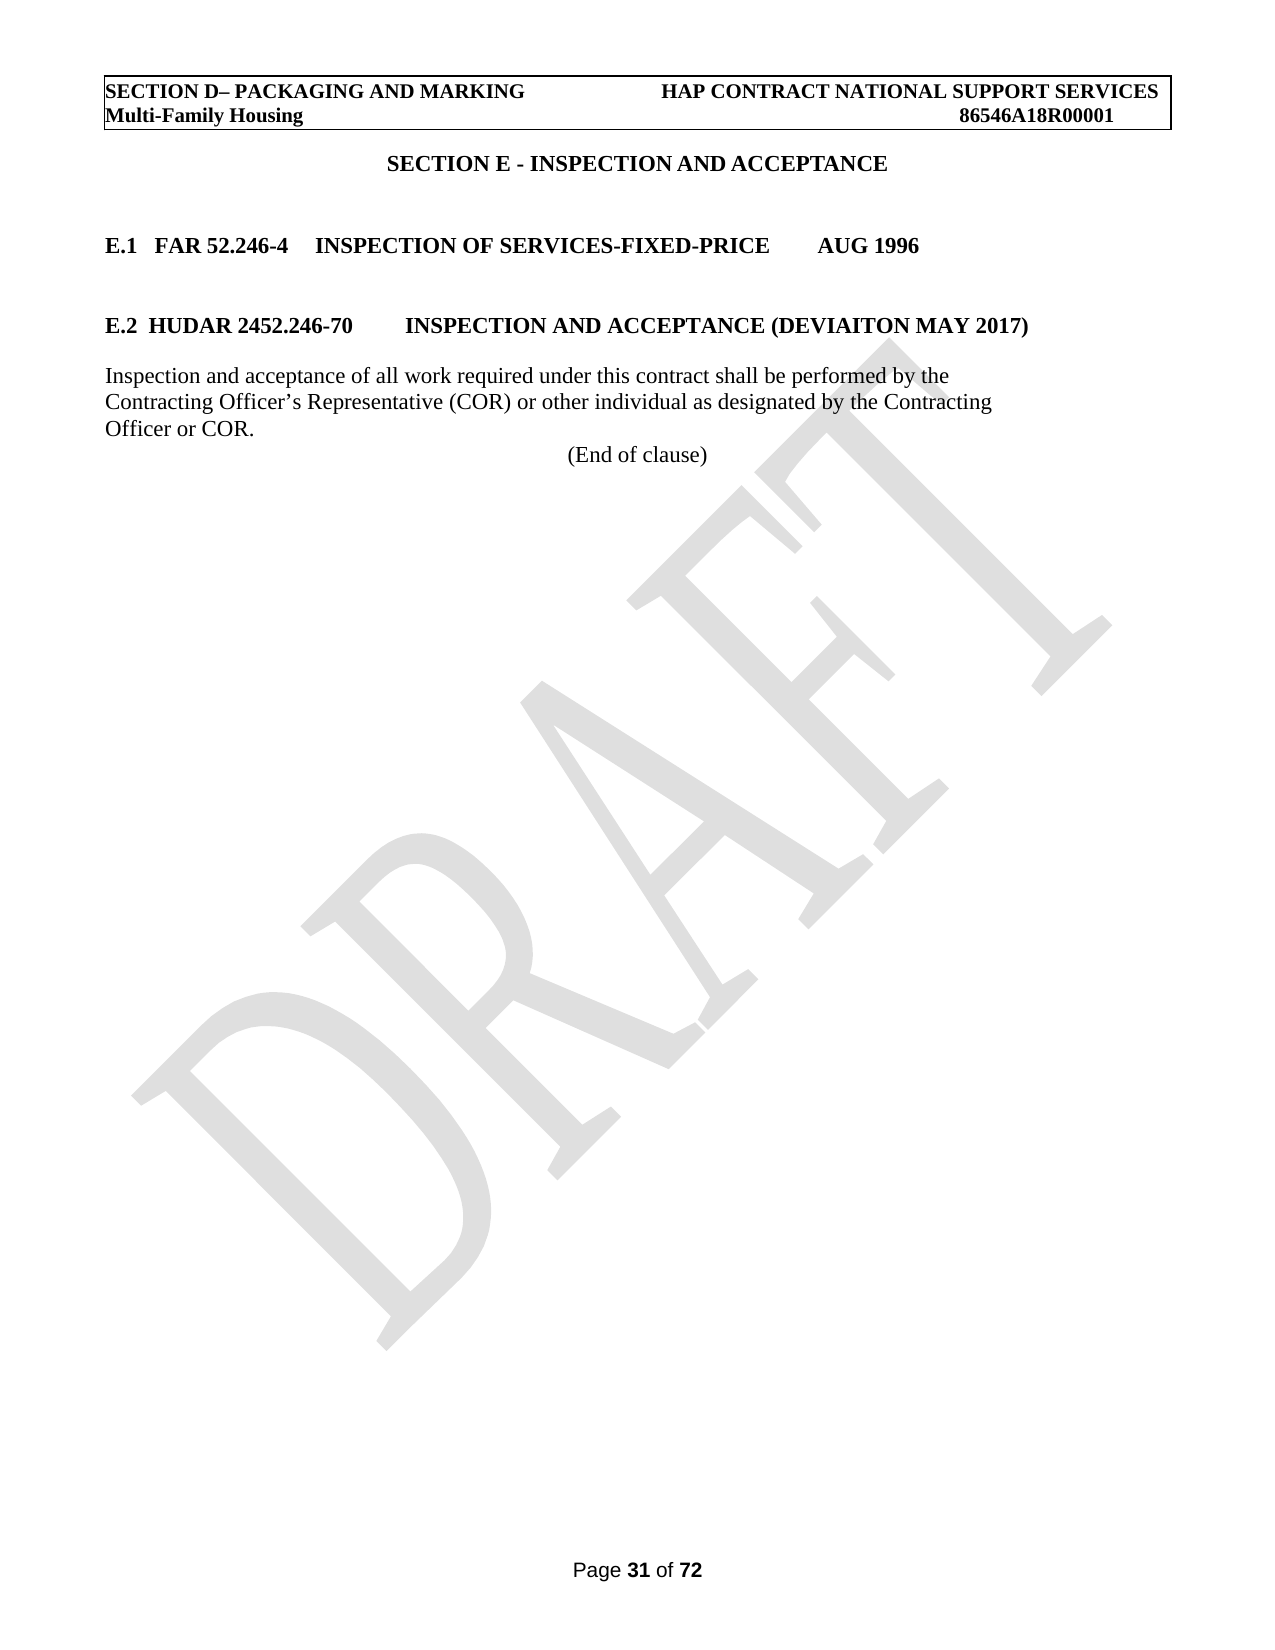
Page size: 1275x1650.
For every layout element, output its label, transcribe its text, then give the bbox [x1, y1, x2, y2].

text Contracting Officer’s Representative (COR) or other individual as designated by the Contracting [105, 388, 1170, 415]
text (End of clause) [105, 441, 1170, 467]
text Inspection and acceptance of all work required under this contract shall be performed by the [105, 362, 1170, 388]
subtitle SECTION E - INSPECTION AND ACCEPTANCE [105, 150, 1170, 176]
text E.2 HUDAR 2452.246-70 INSPECTION AND ACCEPTANCE (DEVIAITON MAY 2017) [105, 312, 1170, 362]
text E.1 FAR 52.246-4 INSPECTION OF SERVICES-FIXED-PRICE AUG 1996 [105, 233, 1170, 259]
text Officer or COR. [105, 415, 1170, 441]
